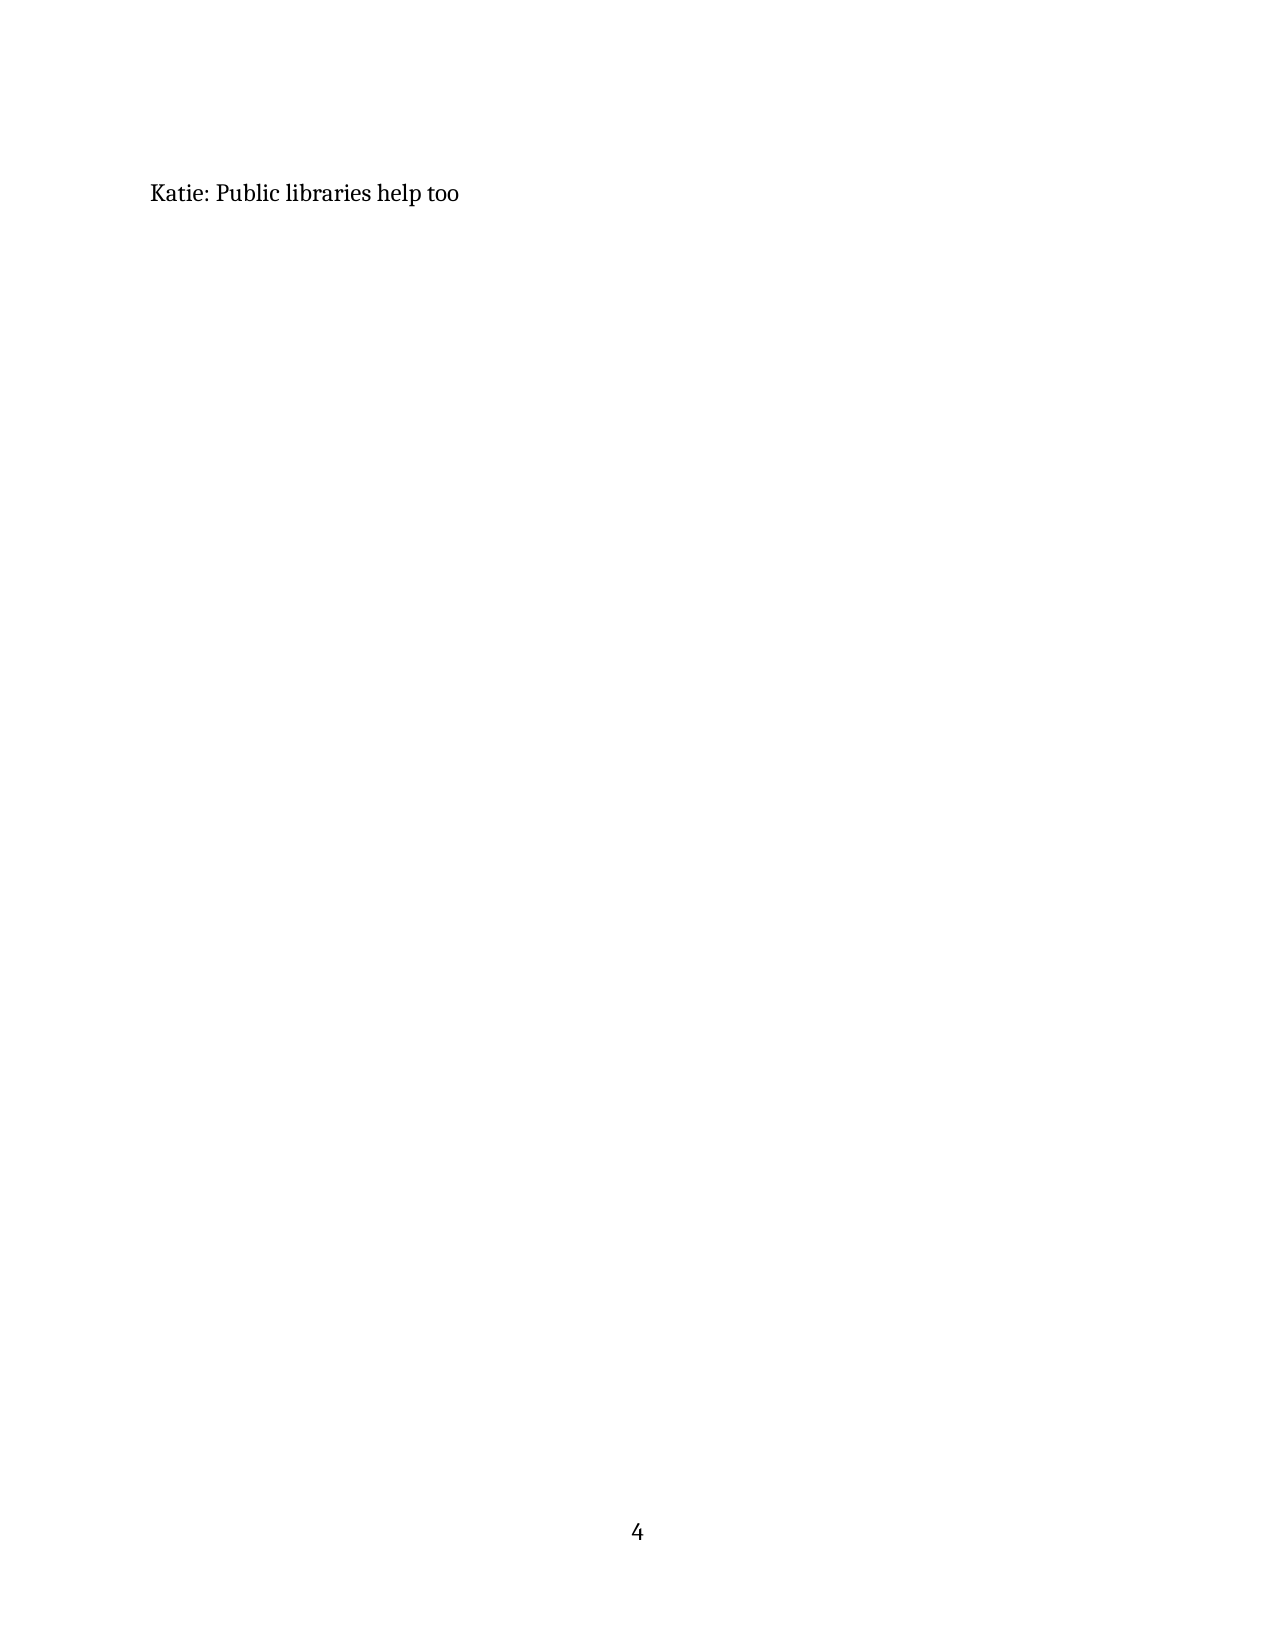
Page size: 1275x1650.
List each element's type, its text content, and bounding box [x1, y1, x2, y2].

text Katie: Public libraries help too [150, 179, 1125, 207]
